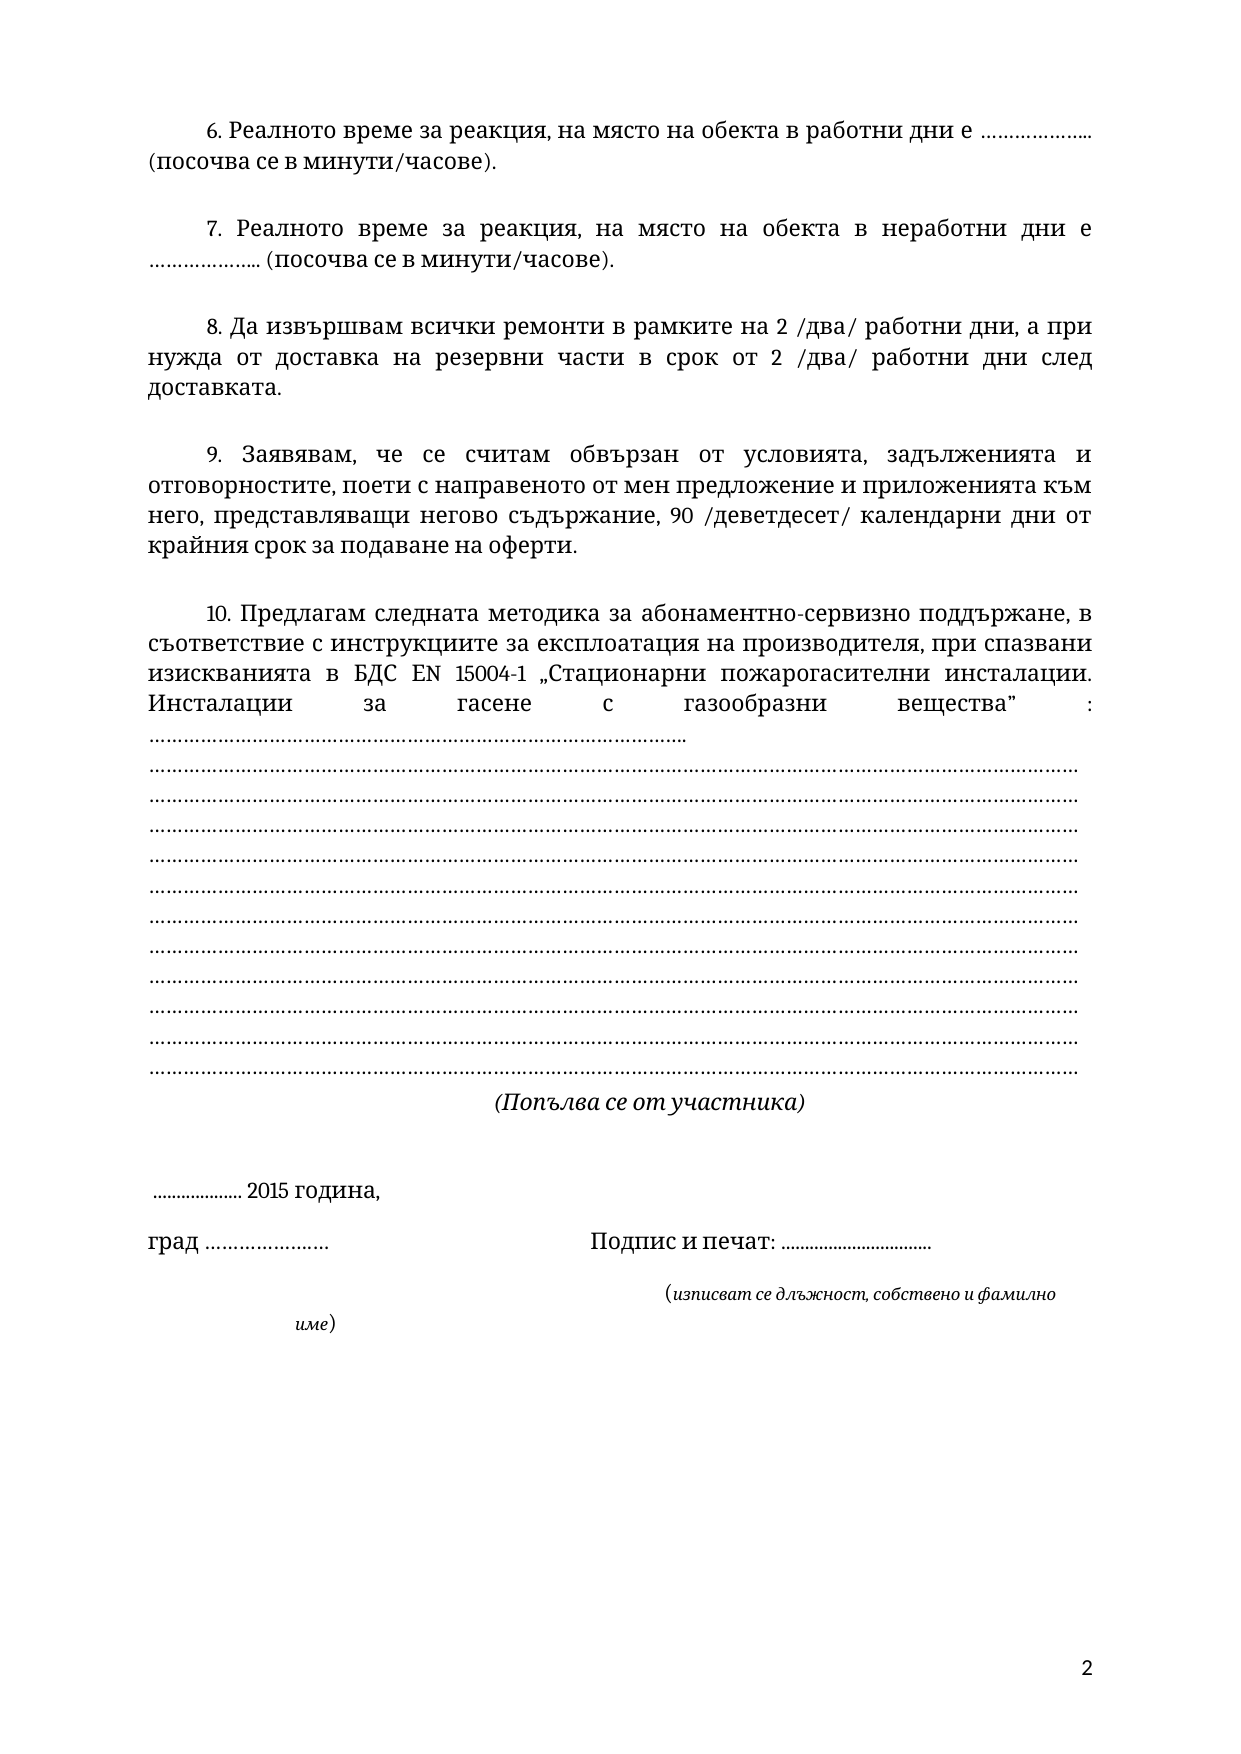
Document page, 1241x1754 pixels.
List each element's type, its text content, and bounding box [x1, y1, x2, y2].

text 8. Да извършвам всички ремонти в рамките на 2 /два/ работни дни, а при нужда от доставка на резервни части в срок от 2 /два/ работни дни след доставката. [148, 314, 1093, 401]
text ................... 2015 година, [148, 1178, 1093, 1204]
text 7. Реалното време за реакция, на място на обекта в неработни дни е ……………….. (посочва се в минути/часове). [148, 216, 1093, 273]
text град ……………….… Подпис и печат: ................................ [148, 1229, 1093, 1255]
text (Попълва се от участника) [148, 1090, 1093, 1116]
text (изписват се длъжност, собствено и фамилно име) [295, 1280, 1093, 1336]
text 9. Заявявам, че се считам обвързан от условията, задълженията и отговорностите, поети с направеното от мен предложение и приложенията към него, представляващи негово съдържание, 90 /деветдесет/ календарни дни от крайния срок за подаване на оферти. [148, 442, 1093, 559]
text 6. Реалното време за реакция, на място на обекта в работни дни е ……………….. (посочва се в минути/часове). [148, 118, 1093, 175]
text 10. Предлагам следната методика за абонаментно-сервизно поддържане, в съответствие с инструкциите за експлоатация на производителя, при спазвани изискванията в БДС ЕN 15004-1 „Стационарни пожарогасителни инсталации. Инсталации за гасене с газообразни вещества” : …………………………………………………………………………………. ……………………………………………………………………………………………………………………………………………………………………………………………………………………………………………………………………………………………………………………………………………………………………………………………………………………………………………… ……………………………………………………………………………………………………………………………………………………………………………………………………………………………………………………………………………………………………………………………………………………………………………………………………………………………………………………………………………………………………………………………………………………………………………………………………………………………………………………………………………………………………………………………………………………………………………………………………………………………………………………………………………………………………………………………………………………………………………………………………………………………………………………………………………………………………………………………………………………………………………………………… [148, 601, 1093, 1080]
